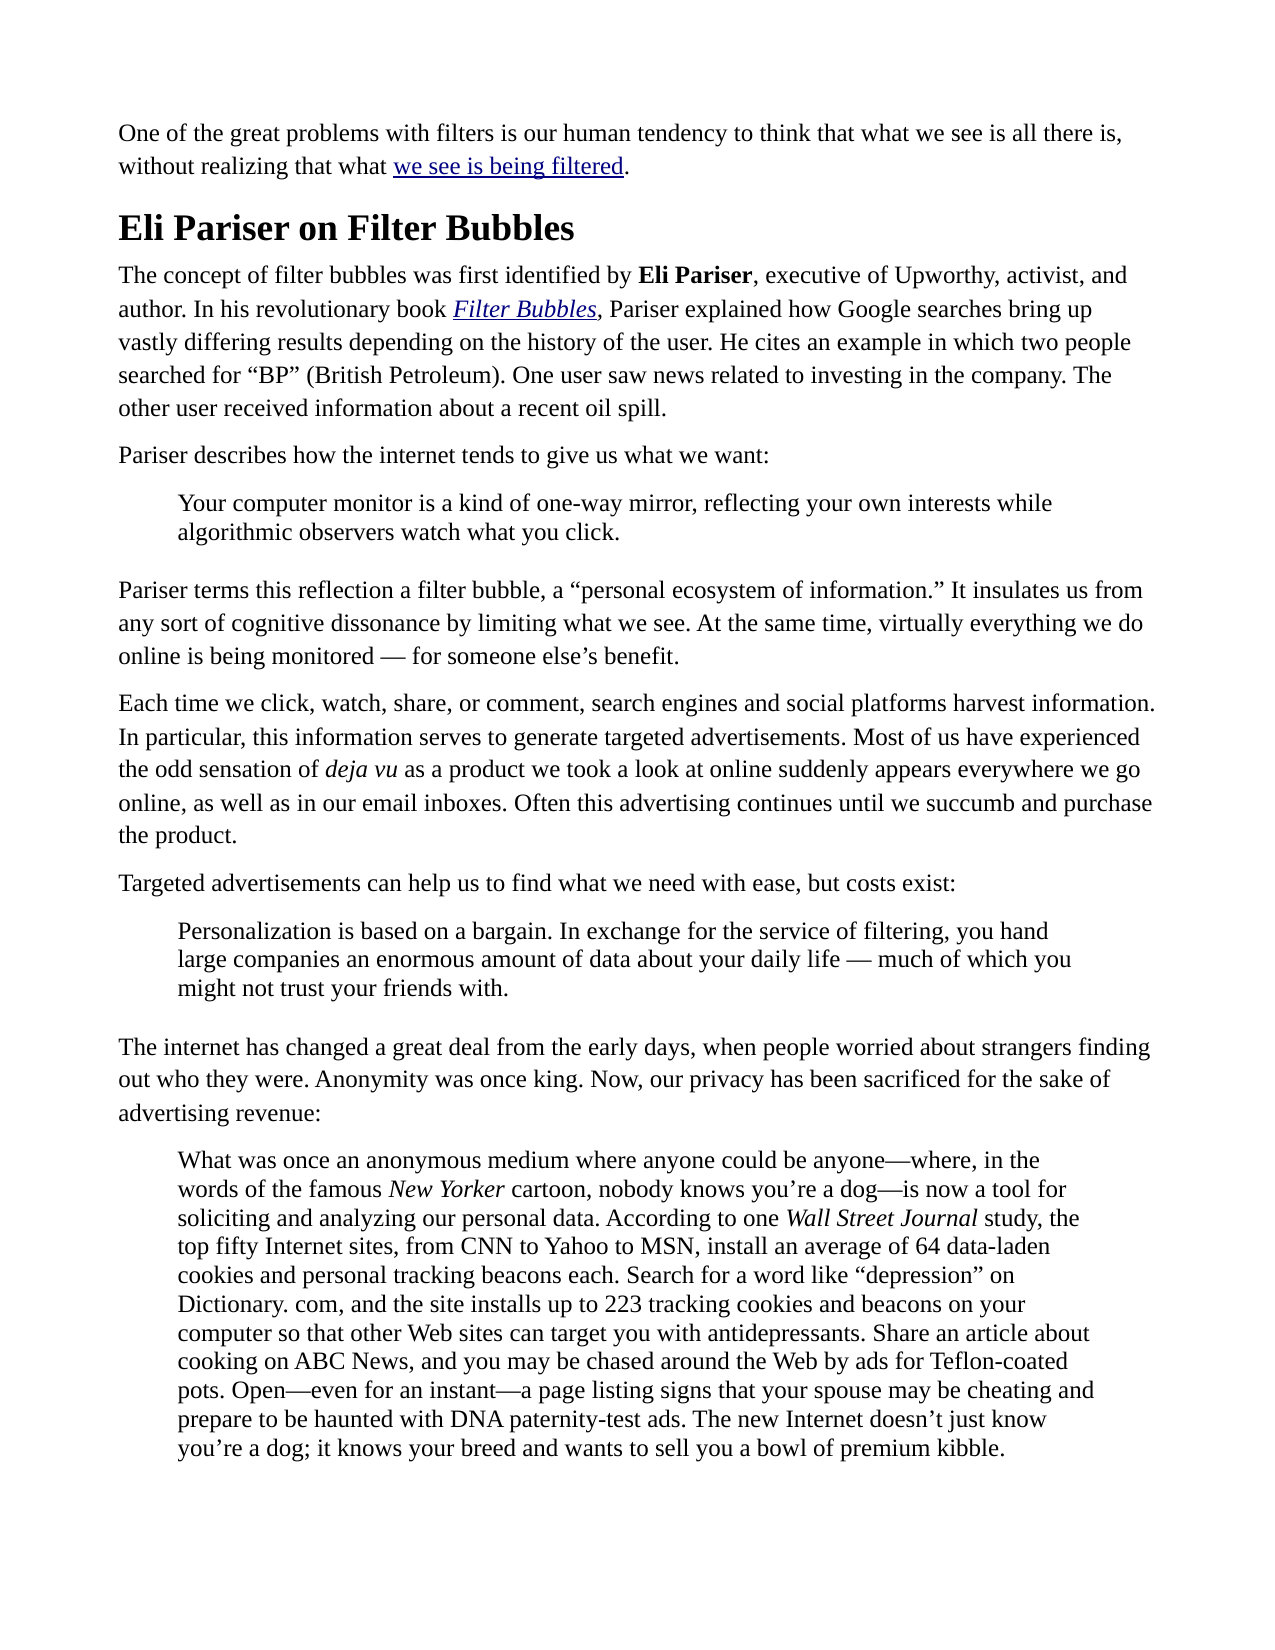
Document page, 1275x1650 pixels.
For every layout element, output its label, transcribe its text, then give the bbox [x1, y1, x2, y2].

text Personalization is based on a bargain. In exchange for the service of filtering, you hand large companies an enormous amount of data about your daily life — much of which you might not trust your friends with. [177, 916, 1098, 1002]
text Pariser terms this reflection a filter bubble, a “personal ecosystem of information.” It insulates us from any sort of cognitive dissonance by limiting what we see. At the same time, virtually everything we do online is being monitored — for someone else’s benefit. [118, 575, 1157, 670]
text Your computer monitor is a kind of one-way mirror, reflecting your own interests while algorithmic observers watch what you click. [177, 488, 1098, 545]
text Pariser describes how the internet tends to give us what we want: [118, 440, 1157, 469]
subtitle Eli Pariser on Filter Bubbles [118, 205, 1157, 248]
text Targeted advertisements can help us to find what we need with ease, but costs exist: [118, 868, 1157, 897]
text The concept of filter bubbles was first identified by Eli Pariser, executive of Upworthy, activist, and author. In his revolutionary book Filter Bubbles, Pariser explained how Google searches bring up vastly differing results depending on the history of the user. He cites an example in which two people searched for “BP” (British Petroleum). One user saw news related to investing in the company. The other user received information about a recent oil spill. [118, 261, 1157, 421]
text The internet has changed a great deal from the early days, when people worried about strangers finding out who they were. Anonymity was once king. Now, our privacy has been sacrificed for the sake of advertising revenue: [118, 1032, 1157, 1126]
text One of the great problems with filters is our human tendency to think that what we see is all there is, without realizing that what we see is being filtered. [118, 118, 1157, 180]
text What was once an anonymous medium where anyone could be anyone—where, in the words of the famous New Yorker cartoon, nobody knows you’re a dog—is now a tool for soliciting and analyzing our personal data. According to one Wall Street Journal study, the top fifty Internet sites, from CNN to Yahoo to MSN, install an average of 64 data-laden cookies and personal tracking beacons each. Search for a word like “depression” on Dictionary. com, and the site installs up to 223 tracking cookies and beacons on your computer so that other Web sites can target you with antidepressants. Share an article about cooking on ABC News, and you may be chased around the Web by ads for Teflon-coated pots. Open—even for an instant—a page listing signs that your spouse may be cheating and prepare to be haunted with DNA paternity-test ads. The new Internet doesn’t just know you’re a dog; it knows your breed and wants to sell you a bowl of premium kibble. [177, 1145, 1098, 1461]
text Each time we click, watch, share, or comment, search engines and social platforms harvest information. In particular, this information serves to generate targeted advertisements. Most of us have experienced the odd sensation of deja vu as a product we took a look at online suddenly appears everywhere we go online, as well as in our email inboxes. Often this advertising continues until we succumb and purchase the product. [118, 688, 1157, 849]
